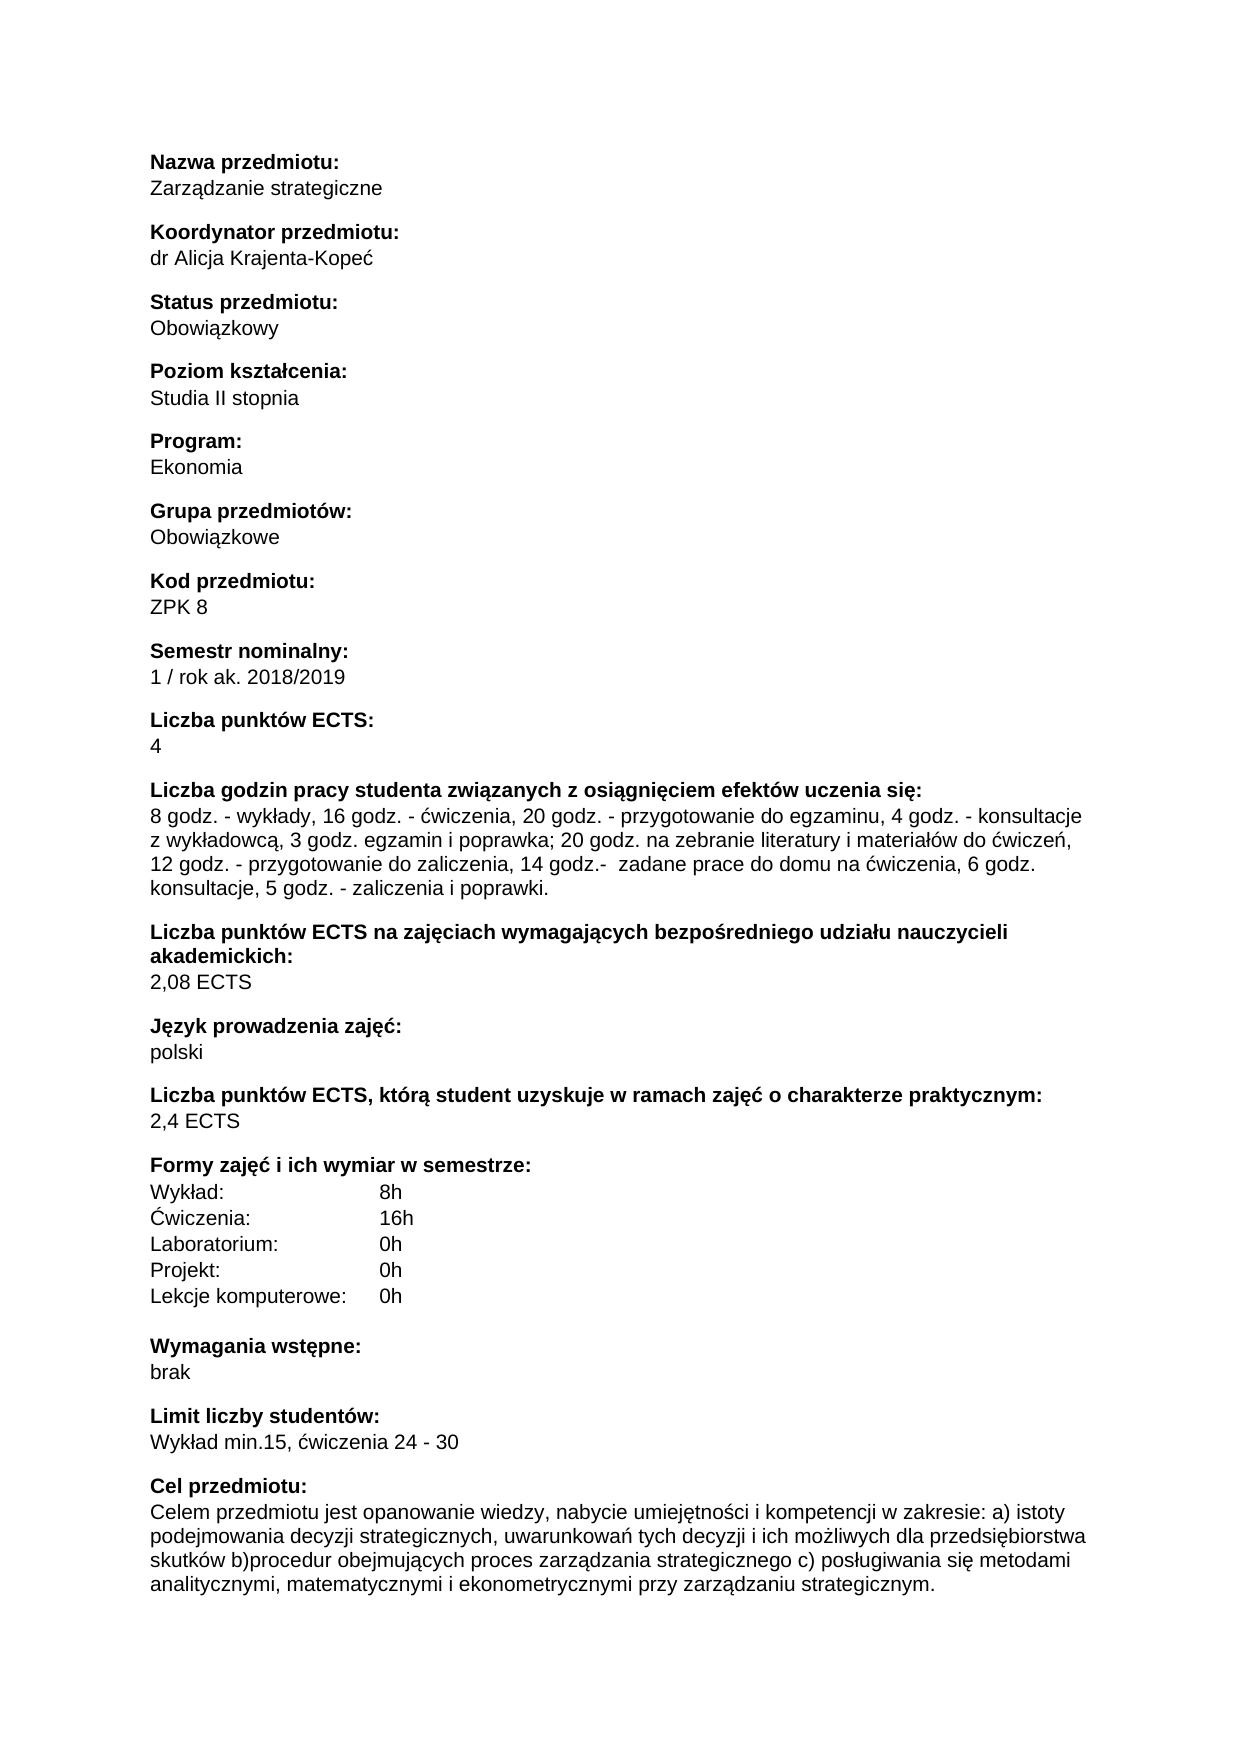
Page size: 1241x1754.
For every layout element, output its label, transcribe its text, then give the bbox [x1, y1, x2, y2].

text Koordynator przedmiotu: [150, 220, 1090, 244]
text 4 [150, 734, 1090, 758]
text Liczba godzin pracy studenta związanych z osiągnięciem efektów uczenia się: [150, 778, 1090, 802]
text Zarządzanie strategiczne [150, 176, 1090, 200]
text polski [150, 1039, 1090, 1063]
text Ekonomia [150, 455, 1090, 479]
text 8 godz. - wykłady, 16 godz. - ćwiczenia, 20 godz. - przygotowanie do egzaminu, 4 godz. - konsultacje z wykładowcą, 3 godz. egzamin i poprawka; 20 godz. na zebranie literatury i materiałów do ćwiczeń, 12 godz. - przygotowanie do zaliczenia, 14 godz.- zadane prace do domu na ćwiczenia, 6 godz. konsultacje, 5 godz. - zaliczenia i poprawki. [150, 804, 1090, 900]
text Wykład min.15, ćwiczenia 24 - 30 [150, 1430, 1090, 1454]
text Semestr nominalny: [150, 638, 1090, 662]
text Liczba punktów ECTS: [150, 708, 1090, 732]
table_cell 16h [369, 1204, 597, 1230]
text Celem przedmiotu jest opanowanie wiedzy, nabycie umiejętności i kompetencji w zakresie: a) istoty podejmowania decyzji strategicznych, uwarunkowań tych decyzji i ich możliwych dla przedsiębiorstwa skutków b)procedur obejmujących proces zarządzania strategicznego c) posługiwania się metodami analitycznymi, matematycznymi i ekonometrycznymi przy zarządzaniu strategicznym. [150, 1499, 1090, 1595]
text Cel przedmiotu: [150, 1473, 1090, 1497]
table_cell Projekt: [140, 1258, 367, 1282]
text dr Alicja Krajenta-Kopeć [150, 246, 1090, 270]
text Liczba punktów ECTS, którą student uzyskuje w ramach zajęć o charakterze praktycznym: [150, 1083, 1090, 1107]
table_cell 0h [369, 1230, 597, 1256]
text 2,08 ECTS [150, 970, 1090, 994]
text Język prowadzenia zajęć: [150, 1013, 1090, 1037]
text ZPK 8 [150, 595, 1090, 619]
table_cell Laboratorium: [140, 1232, 367, 1256]
text Poziom kształcenia: [150, 359, 1090, 383]
table_cell 0h [369, 1256, 597, 1282]
text Limit liczby studentów: [150, 1404, 1090, 1428]
text Obowiązkowy [150, 316, 1090, 339]
text brak [150, 1360, 1090, 1384]
text Nazwa przedmiotu: [150, 150, 1090, 174]
text Wymagania wstępne: [150, 1334, 1090, 1358]
text Kod przedmiotu: [150, 569, 1090, 593]
text Formy zajęć i ich wymiar w semestrze: [150, 1153, 1090, 1177]
text Program: [150, 429, 1090, 453]
text 2,4 ECTS [150, 1109, 1090, 1133]
text Status przedmiotu: [150, 289, 1090, 313]
table_cell 0h [369, 1282, 597, 1308]
text Grupa przedmiotów: [150, 499, 1090, 523]
table_header 8h [369, 1180, 597, 1204]
text Studia II stopnia [150, 385, 1090, 409]
text 1 / rok ak. 2018/2019 [150, 664, 1090, 688]
text Liczba punktów ECTS na zajęciach wymagających bezpośredniego udziału nauczycieli akademickich: [150, 920, 1090, 968]
table_cell Lekcje komputerowe: [140, 1284, 367, 1308]
table_cell Ćwiczenia: [140, 1206, 367, 1230]
table_header Wykład: [140, 1180, 367, 1204]
text Obowiązkowe [150, 525, 1090, 549]
